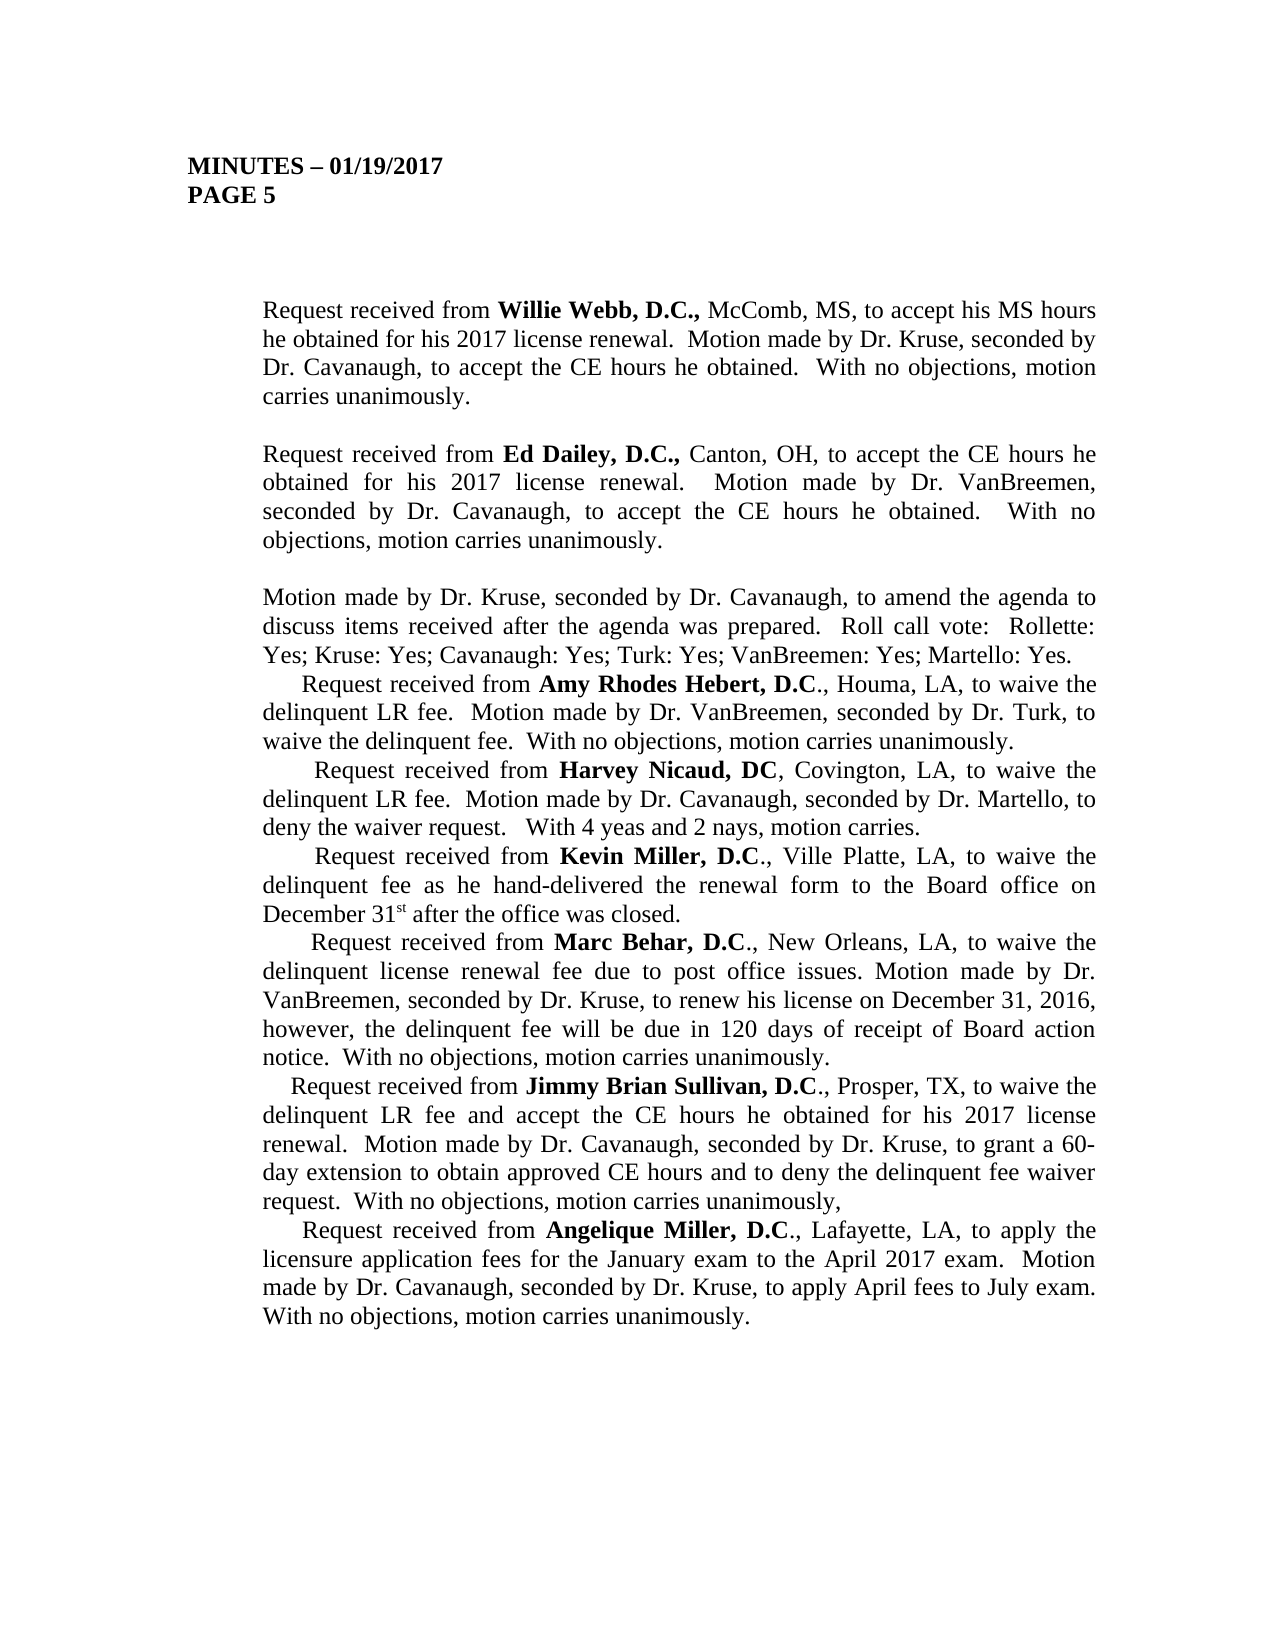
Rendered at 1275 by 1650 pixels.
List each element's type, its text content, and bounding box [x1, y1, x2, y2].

text MINUTES – 01/19/2017 [187, 151, 1097, 180]
text PAGE 5 [187, 180, 1097, 209]
text Request received from Kevin Miller, D.C., Ville Platte, LA, to waive the delinquent fee as he hand-delivered the renewal form to the Board office on December 31st after the office was closed. [262, 841, 1097, 927]
text Motion made by Dr. Kruse, seconded by Dr. Cavanaugh, to amend the agenda to discuss items received after the agenda was prepared. Roll call vote: Rollette: Yes; Kruse: Yes; Cavanaugh: Yes; Turk: Yes; VanBreemen: Yes; Martello: Yes. [262, 582, 1097, 669]
text Request received from Willie Webb, D.C., McComb, MS, to accept his MS hours he obtained for his 2017 license renewal. Motion made by Dr. Kruse, seconded by Dr. Cavanaugh, to accept the CE hours he obtained. With no objections, motion carries unanimously. [262, 295, 1097, 410]
text Request received from Angelique Miller, D.C., Lafayette, LA, to apply the licensure application fees for the January exam to the April 2017 exam. Motion made by Dr. Cavanaugh, seconded by Dr. Kruse, to apply April fees to July exam. With no objections, motion carries unanimously. [262, 1215, 1097, 1330]
text Request received from Marc Behar, D.C., New Orleans, LA, to waive the delinquent license renewal fee due to post office issues. Motion made by Dr. VanBreemen, seconded by Dr. Kruse, to renew his license on December 31, 2016, however, the delinquent fee will be due in 120 days of receipt of Board action notice. With no objections, motion carries unanimously. [262, 927, 1097, 1071]
text Request received from Jimmy Brian Sullivan, D.C., Prosper, TX, to waive the delinquent LR fee and accept the CE hours he obtained for his 2017 license renewal. Motion made by Dr. Cavanaugh, seconded by Dr. Kruse, to grant a 60-day extension to obtain approved CE hours and to deny the delinquent fee waiver request. With no objections, motion carries unanimously, [262, 1071, 1097, 1215]
text Request received from Harvey Nicaud, DC, Covington, LA, to waive the delinquent LR fee. Motion made by Dr. Cavanaugh, seconded by Dr. Martello, to deny the waiver request. With 4 yeas and 2 nays, motion carries. [262, 755, 1097, 841]
text Request received from Amy Rhodes Hebert, D.C., Houma, LA, to waive the delinquent LR fee. Motion made by Dr. VanBreemen, seconded by Dr. Turk, to waive the delinquent fee. With no objections, motion carries unanimously. [262, 669, 1097, 755]
text Request received from Ed Dailey, D.C., Canton, OH, to accept the CE hours he obtained for his 2017 license renewal. Motion made by Dr. VanBreemen, seconded by Dr. Cavanaugh, to accept the CE hours he obtained. With no objections, motion carries unanimously. [262, 439, 1097, 554]
